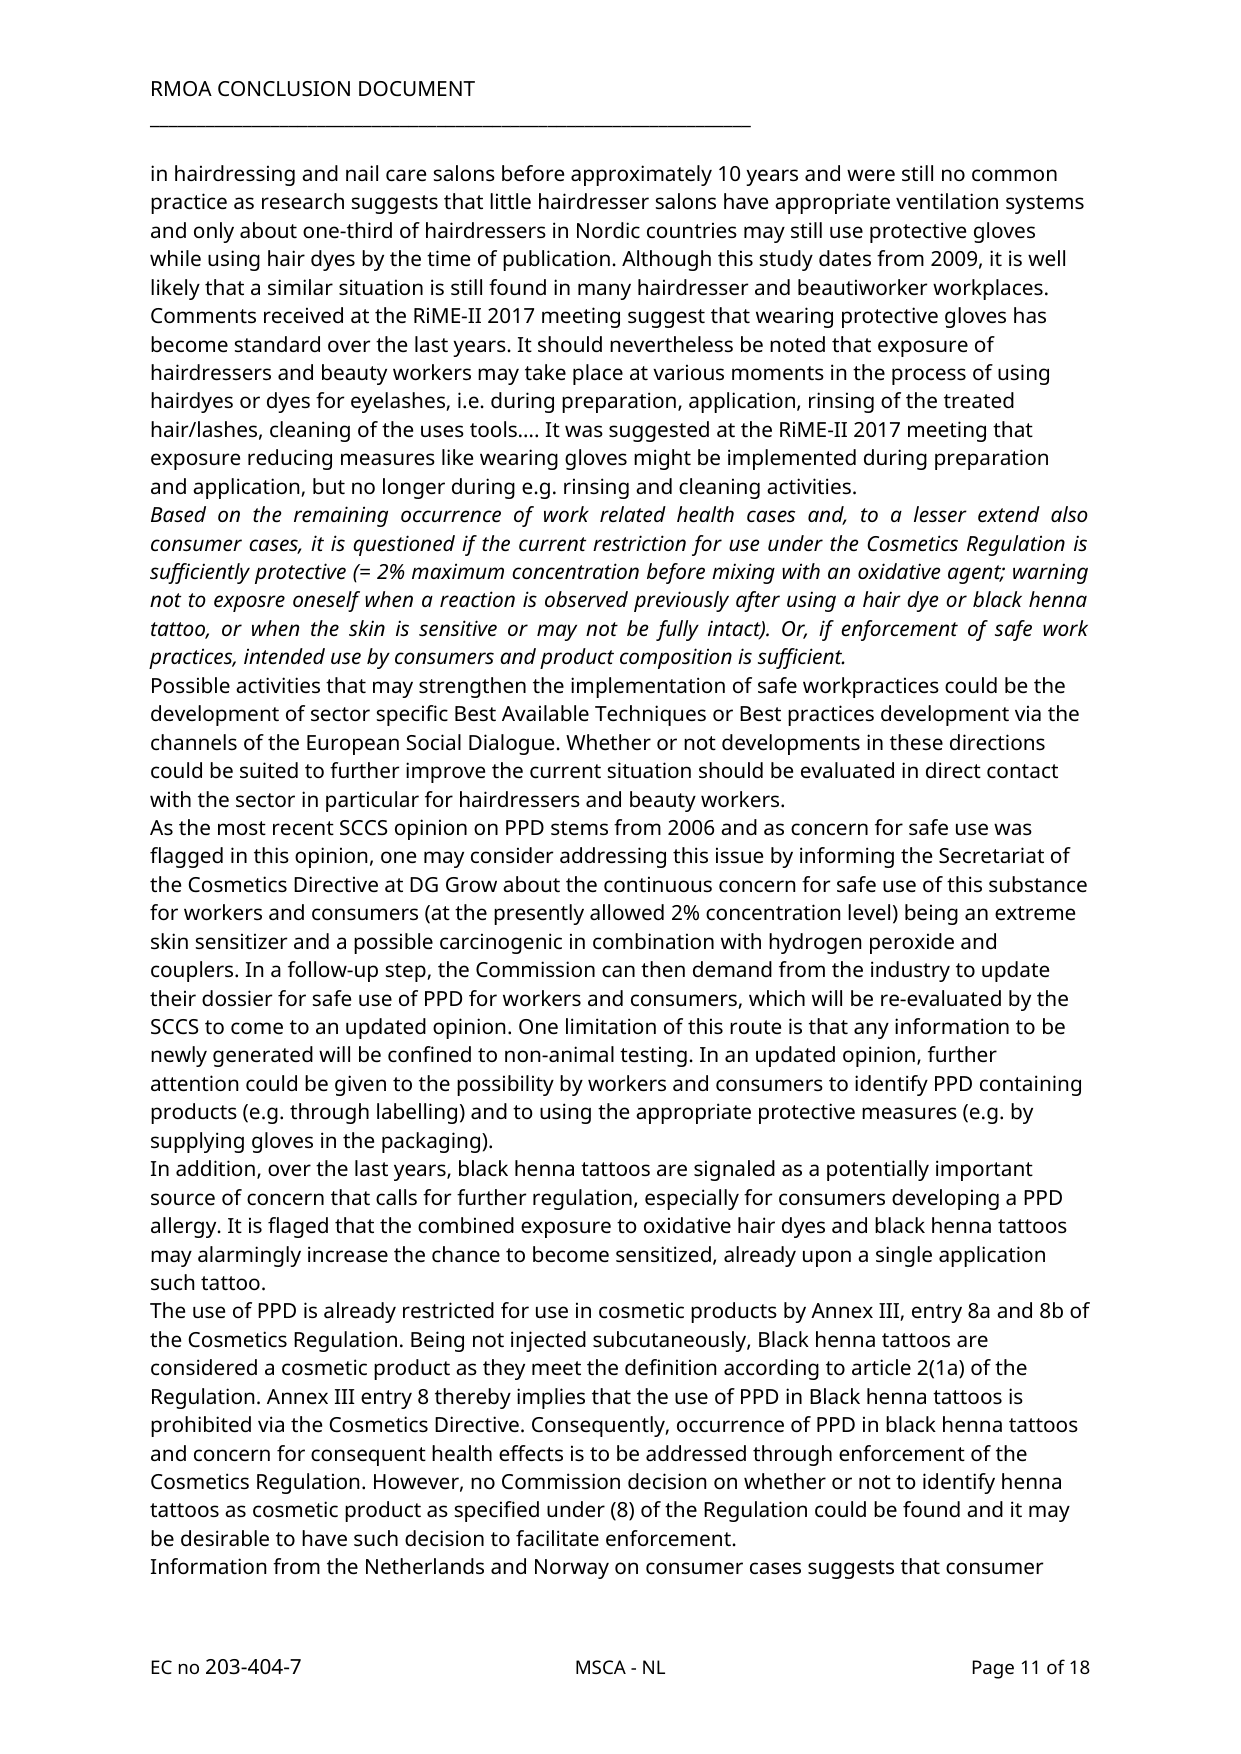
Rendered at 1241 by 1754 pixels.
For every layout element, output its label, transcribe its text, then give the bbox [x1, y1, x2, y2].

text As the most recent SCCS opinion on PPD stems from 2006 and as concern for safe use was flagged in this opinion, one may consider addressing this issue by informing the Secretariat of the Cosmetics Directive at DG Grow about the continuous concern for safe use of this substance for workers and consumers (at the presently allowed 2% concentration level) being an extreme skin sensitizer and a possible carcinogenic in combination with hydrogen peroxide and couplers. In a follow-up step, the Commission can then demand from the industry to update their dossier for safe use of PPD for workers and consumers, which will be re-evaluated by the SCCS to come to an updated opinion. One limitation of this route is that any information to be newly generated will be confined to non-animal testing. In an updated opinion, further attention could be given to the possibility by workers and consumers to identify PPD containing products (e.g. through labelling) and to using the appropriate protective measures (e.g. by supplying gloves in the packaging). [150, 813, 1090, 1154]
text Based on the remaining occurrence of work related health cases and, to a lesser extend also consumer cases, it is questioned if the current restriction for use under the Cosmetics Regulation is sufficiently protective (= 2% maximum concentration before mixing with an oxidative agent; warning not to exposre oneself when a reaction is observed previously after using a hair dye or black henna tattoo, or when the skin is sensitive or may not be fully intact). Or, if enforcement of safe work practices, intended use by consumers and product composition is sufficient. [150, 500, 1090, 671]
text In addition, over the last years, black henna tattoos are signaled as a potentially important source of concern that calls for further regulation, especially for consumers developing a PPD allergy. It is flaged that the combined exposure to oxidative hair dyes and black henna tattoos may alarmingly increase the chance to become sensitized, already upon a single application such tattoo. [150, 1154, 1090, 1297]
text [150, 159, 1090, 301]
text The use of PPD is already restricted for use in cosmetic products by Annex III, entry 8a and 8b of the Cosmetics Regulation. Being not injected subcutaneously, Black henna tattoos are considered a cosmetic product as they meet the definition according to article 2(1a) of the Regulation. Annex III entry 8 thereby implies that the use of PPD in Black henna tattoos is prohibited via the Cosmetics Directive. Consequently, occurrence of PPD in black henna tattoos and concern for consequent health effects is to be addressed through enforcement of the Cosmetics Regulation. However, no Commission decision on whether or not to identify henna tattoos as cosmetic product as specified under (8) of the Regulation could be found and it may be desirable to have such decision to facilitate enforcement. [150, 1297, 1090, 1552]
text Possible activities that may strengthen the implementation of safe workpractices could be the development of sector specific Best Available Techniques or Best practices development via the channels of the European Social Dialogue. Whether or not developments in these directions could be suited to further improve the current situation should be evaluated in direct contact with the sector in particular for hairdressers and beauty workers. [150, 671, 1090, 813]
text Comments received at the RiME-II 2017 meeting suggest that wearing protective gloves has become standard over the last years. It should nevertheless be noted that exposure of hairdressers and beauty workers may take place at various moments in the process of using hairdyes or dyes for eyelashes, i.e. during preparation, application, rinsing of the treated hair/lashes, cleaning of the uses tools…. It was suggested at the RiME-II 2017 meeting that exposure reducing measures like wearing gloves might be implemented during preparation and application, but no longer during e.g. rinsing and cleaning activities. [150, 301, 1090, 500]
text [150, 1552, 1090, 1581]
